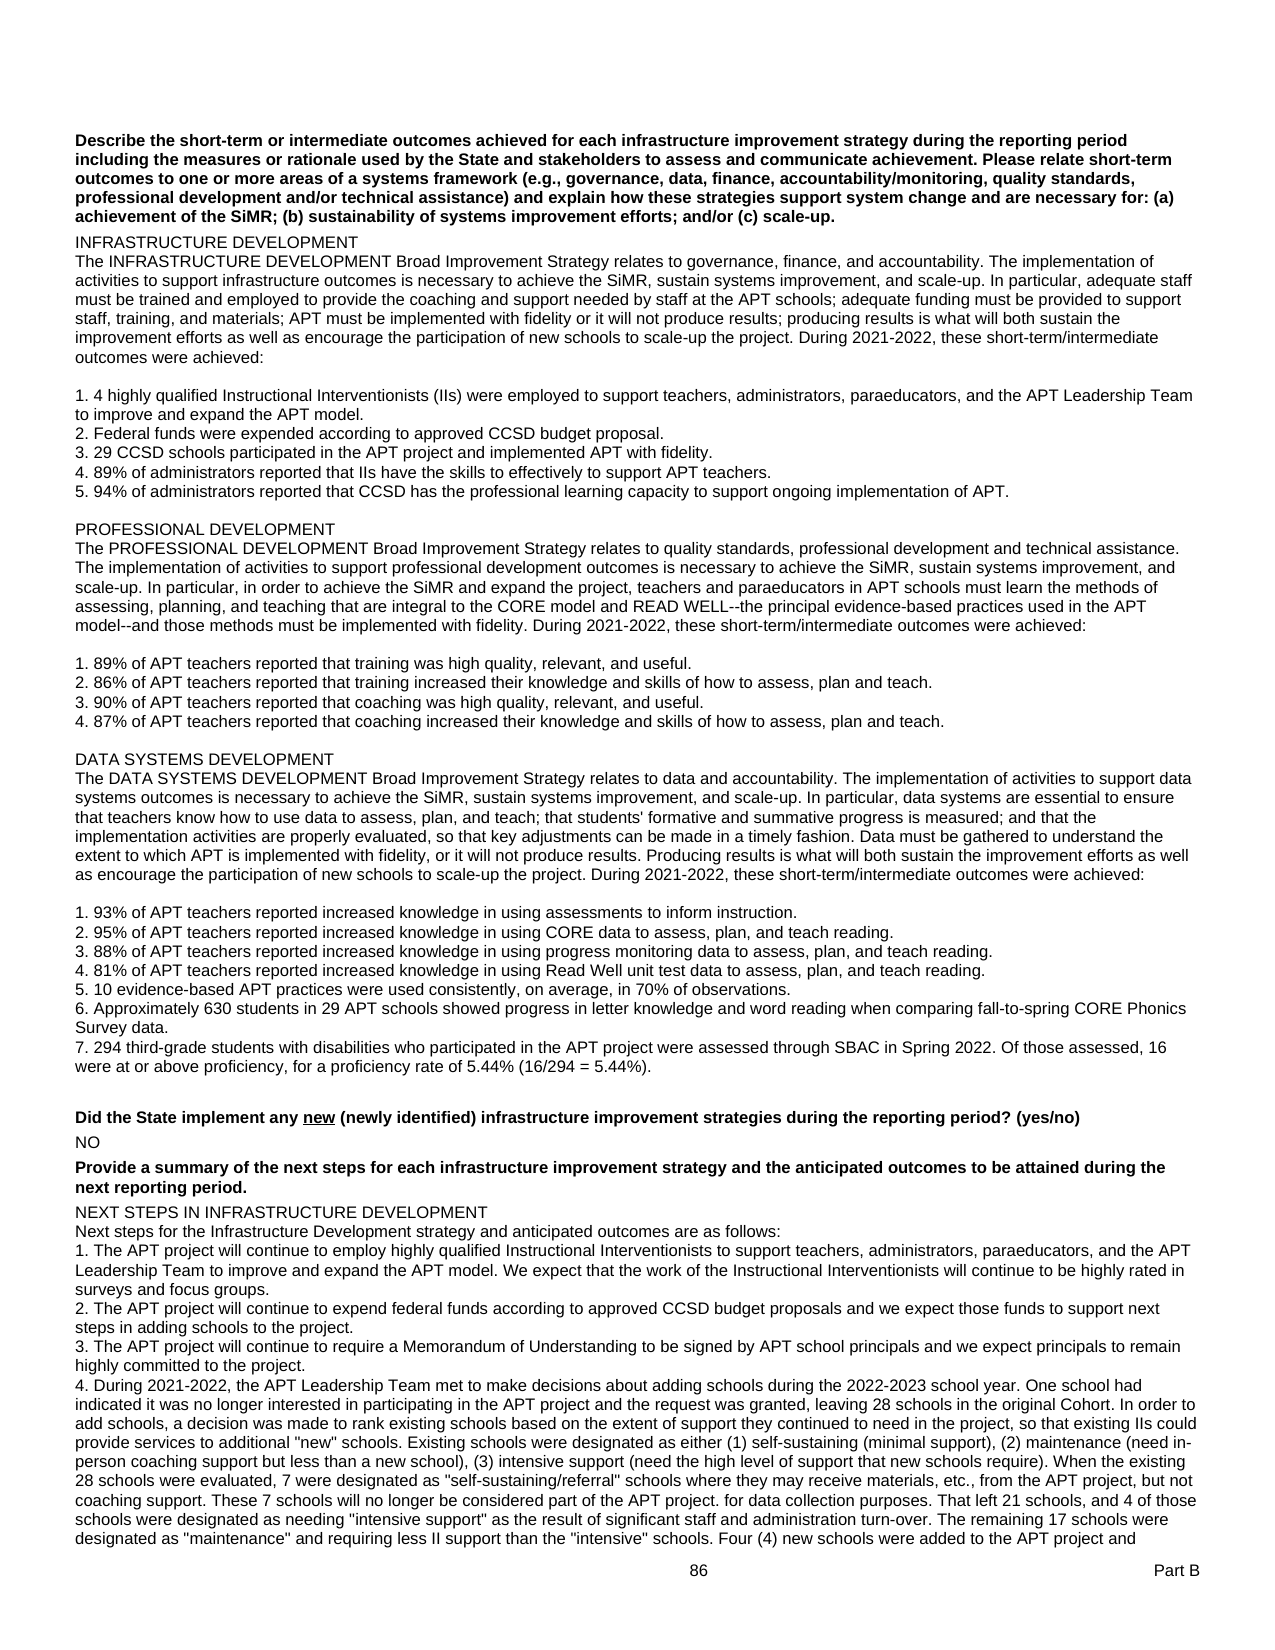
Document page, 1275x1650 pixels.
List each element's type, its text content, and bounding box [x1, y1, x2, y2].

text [75, 1203, 1200, 1548]
text INFRASTRUCTURE DEVELOPMENT The INFRASTRUCTURE DEVELOPMENT Broad Improvement Strategy relates to governance, finance, and accountability. The implementation of activities to support infrastructure outcomes is necessary to achieve the SiMR, sustain systems improvement, and scale-up. In particular, adequate staff must be trained and employed to provide the coaching and support needed by staff at the APT schools; adequate funding must be provided to support staff, training, and materials; APT must be implemented with fidelity or it will not produce results; producing results is what will both sustain the improvement efforts as well as encourage the participation of new schools to scale-up the project. During 2021-2022, these short-term/intermediate outcomes were achieved: 1. 4 highly qualified Instructional Interventionists (IIs) were employed to support teachers, administrators, paraeducators, and the APT Leadership Team to improve and expand the APT model. 2. Federal funds were expended according to approved CCSD budget proposal. 3. 29 CCSD schools participated in the APT project and implemented APT with fidelity. 4. 89% of administrators reported that IIs have the skills to effectively to support APT teachers. 5. 94% of administrators reported that CCSD has the professional learning capacity to support ongoing implementation of APT. PROFESSIONAL DEVELOPMENT The PROFESSIONAL DEVELOPMENT Broad Improvement Strategy relates to quality standards, professional development and technical assistance. The implementation of activities to support professional development outcomes is necessary to achieve the SiMR, sustain systems improvement, and scale-up. In particular, in order to achieve the SiMR and expand the project, teachers and paraeducators in APT schools must learn the methods of assessing, planning, and teaching that are integral to the CORE model and READ WELL--the principal evidence-based practices used in the APT model--and those methods must be implemented with fidelity. During 2021-2022, these short-term/intermediate outcomes were achieved: 1. 89% of APT teachers reported that training was high quality, relevant, and useful. 2. 86% of APT teachers reported that training increased their knowledge and skills of how to assess, plan and teach. 3. 90% of APT teachers reported that coaching was high quality, relevant, and useful. 4. 87% of APT teachers reported that coaching increased their knowledge and skills of how to assess, plan and teach. DATA SYSTEMS DEVELOPMENT The DATA SYSTEMS DEVELOPMENT Broad Improvement Strategy relates to data and accountability. The implementation of activities to support data systems outcomes is necessary to achieve the SiMR, sustain systems improvement, and scale-up. In particular, data systems are essential to ensure that teachers know how to use data to assess, plan, and teach; that students' formative and summative progress is measured; and that the implementation activities are properly evaluated, so that key adjustments can be made in a timely fashion. Data must be gathered to understand the extent to which APT is implemented with fidelity, or it will not produce results. Producing results is what will both sustain the improvement efforts as well as encourage the participation of new schools to scale-up the project. During 2021-2022, these short-term/intermediate outcomes were achieved: 1. 93% of APT teachers reported increased knowledge in using assessments to inform instruction. 2. 95% of APT teachers reported increased knowledge in using CORE data to assess, plan, and teach reading. 3. 88% of APT teachers reported increased knowledge in using progress monitoring data to assess, plan, and teach reading. 4. 81% of APT teachers reported increased knowledge in using Read Well unit test data to assess, plan, and teach reading. 5. 10 evidence-based APT practices were used consistently, on average, in 70% of observations. 6. Approximately 630 students in 29 APT schools showed progress in letter knowledge and word reading when comparing fall-to-spring CORE Phonics Survey data. 7. 294 third-grade students with disabilities who participated in the APT project were assessed through SBAC in Spring 2022. Of those assessed, 16 were at or above proficiency, for a proficiency rate of 5.44% (16/294 = 5.44%). [75, 232, 1200, 1076]
text Did the State implement any new (newly identified) infrastructure improvement strategies during the reporting period? (yes/no) [75, 1107, 1200, 1127]
text Describe the short-term or intermediate outcomes achieved for each infrastructure improvement strategy during the reporting period including the measures or rationale used by the State and stakeholders to assess and communicate achievement. Please relate short-term outcomes to one or more areas of a systems framework (e.g., governance, data, finance, accountability/monitoring, quality standards, professional development and/or technical assistance) and explain how these strategies support system change and are necessary for: (a) achievement of the SiMR; (b) sustainability of systems improvement efforts; and/or (c) scale-up. [75, 130, 1200, 226]
text NO [75, 1133, 1200, 1152]
text Provide a summary of the next steps for each infrastructure improvement strategy and the anticipated outcomes to be attained during the next reporting period. [75, 1158, 1200, 1197]
